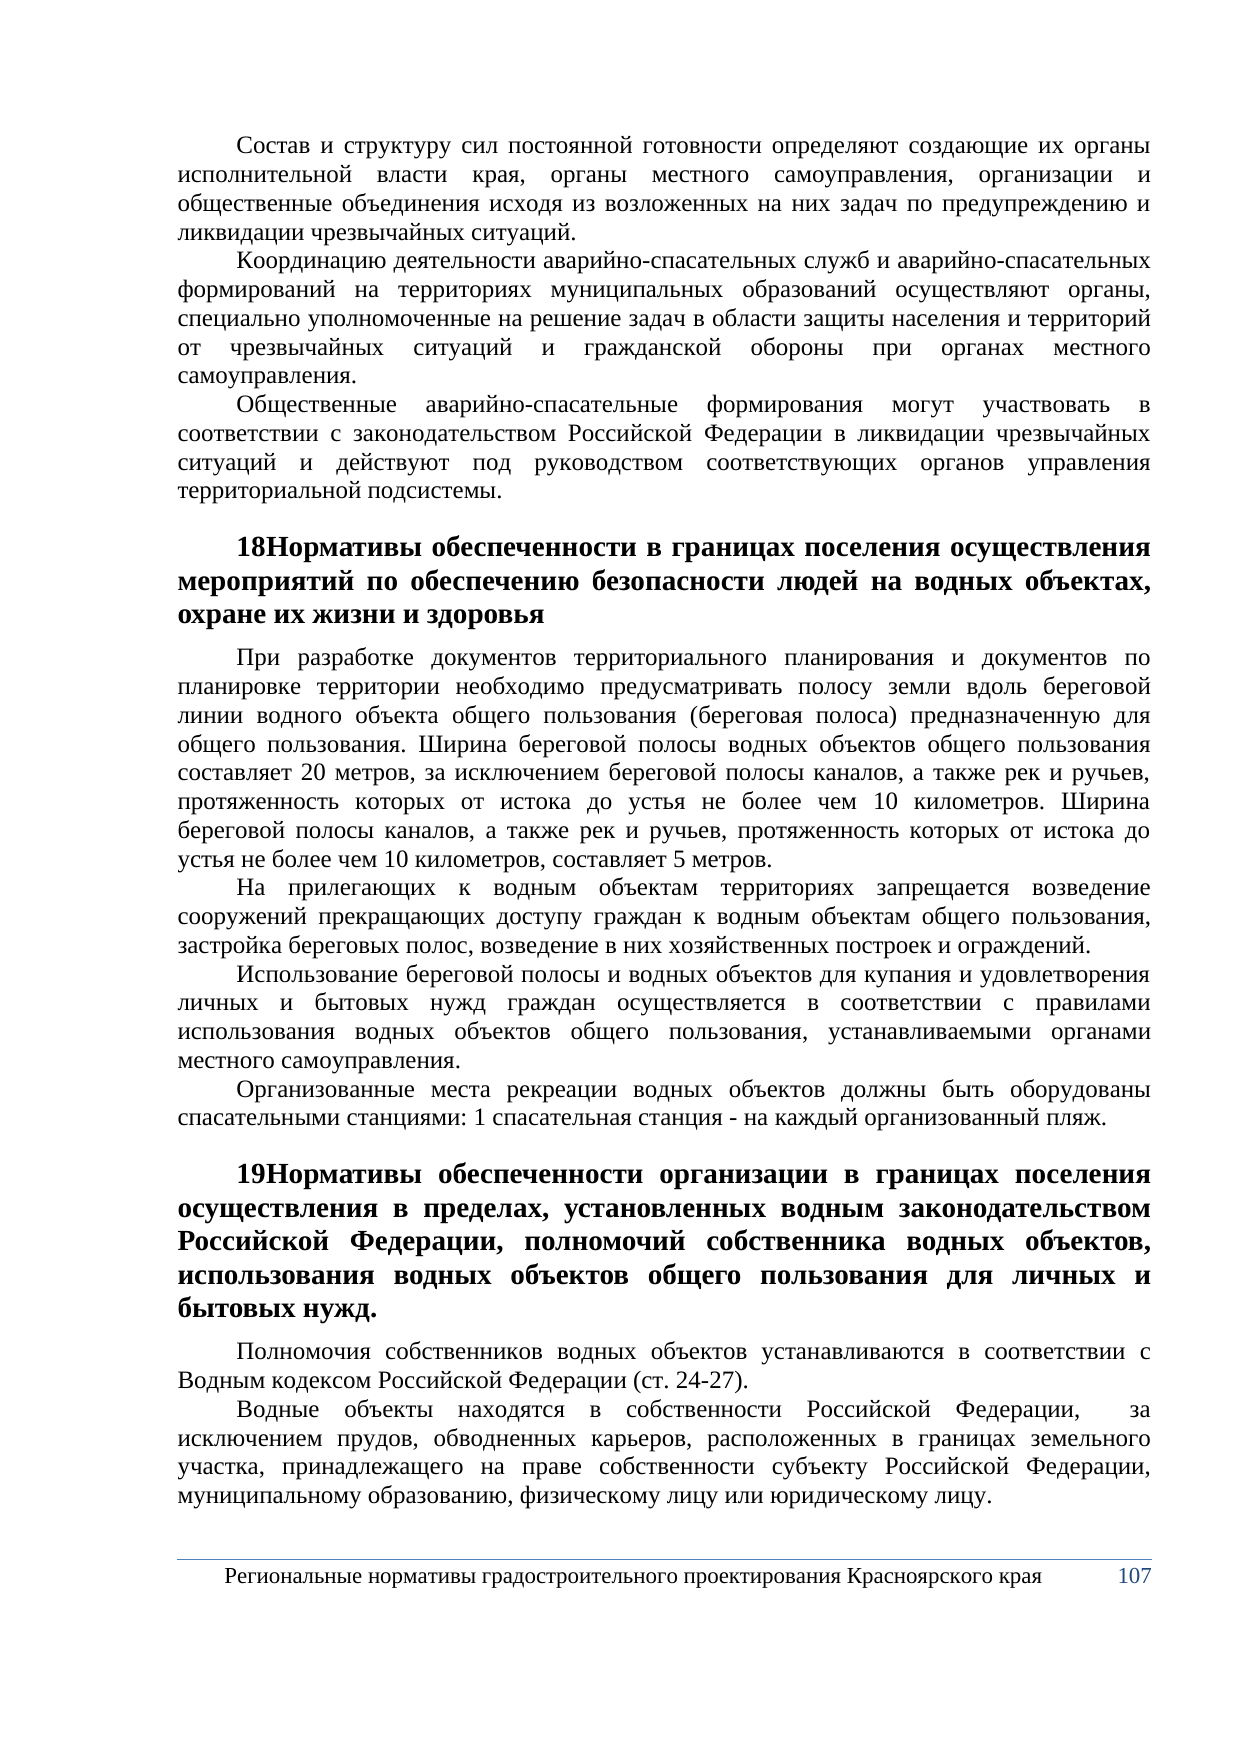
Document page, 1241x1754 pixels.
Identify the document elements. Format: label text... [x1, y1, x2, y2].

text Общественные аварийно-спасательные формирования могут участвовать в соответствии с законодательством Российской Федерации в ликвидации чрезвычайных ситуаций и действуют под руководством соответствующих органов управления территориальной подсистемы. [177, 389, 1152, 504]
text Организованные места рекреации водных объектов должны быть оборудованы спасательными станциями: 1 спасательная станция - на каждый организованный пляж. [177, 1074, 1152, 1131]
text Полномочия собственников водных объектов устанавливаются в соответствии с Водным кодексом Российской Федерации (ст. 24-27). [177, 1336, 1152, 1394]
text При разработке документов территориального планирования и документов по планировке территории необходимо предусматривать полосу земли вдоль береговой линии водного объекта общего пользования (береговая полоса) предназначенную для общего пользования. Ширина береговой полосы водных объектов общего пользования составляет 20 метров, за исключением береговой полосы каналов, а также рек и ручьев, протяженность которых от истока до устья не более чем 10 километров. Ширина береговой полосы каналов, а также рек и ручьев, протяженность которых от истока до устья не более чем 10 километров, составляет 5 метров. [177, 642, 1152, 872]
subtitle Нормативы обеспеченности организации в границах поселения осуществления в пределах, установленных водным законодательством Российской Федерации, полномочий собственника водных объектов, использования водных объектов общего пользования для личных и бытовых нужд. [177, 1156, 1152, 1324]
subtitle Нормативы обеспеченности в границах поселения осуществления мероприятий по обеспечению безопасности людей на водных объектах, охране их жизни и здоровья [177, 529, 1152, 630]
text Водные объекты находятся в собственности Российской Федерации, за исключением прудов, обводненных карьеров, расположенных в границах земельного участка, принадлежащего на праве собственности субъекту Российской Федерации, муниципальному образованию, физическому лицу или юридическому лицу. [177, 1394, 1152, 1509]
text Состав и структуру сил постоянной готовности определяют создающие их органы исполнительной власти края, органы местного самоуправления, организации и общественные объединения исходя из возложенных на них задач по предупреждению и ликвидации чрезвычайных ситуаций. [177, 131, 1152, 246]
text Использование береговой полосы и водных объектов для купания и удовлетворения личных и бытовых нужд граждан осуществляется в соответствии с правилами использования водных объектов общего пользования, устанавливаемыми органами местного самоуправления. [177, 959, 1152, 1074]
text На прилегающих к водным объектам территориях запрещается возведение сооружений прекращающих доступу граждан к водным объектам общего пользования, застройка береговых полос, возведение в них хозяйственных построек и ограждений. [177, 872, 1152, 959]
text Координацию деятельности аварийно-спасательных служб и аварийно-спасательных формирований на территориях муниципальных образований осуществляют органы, специально уполномоченные на решение задач в области защиты населения и территорий от чрезвычайных ситуаций и гражданской обороны при органах местного самоуправления. [177, 246, 1152, 389]
